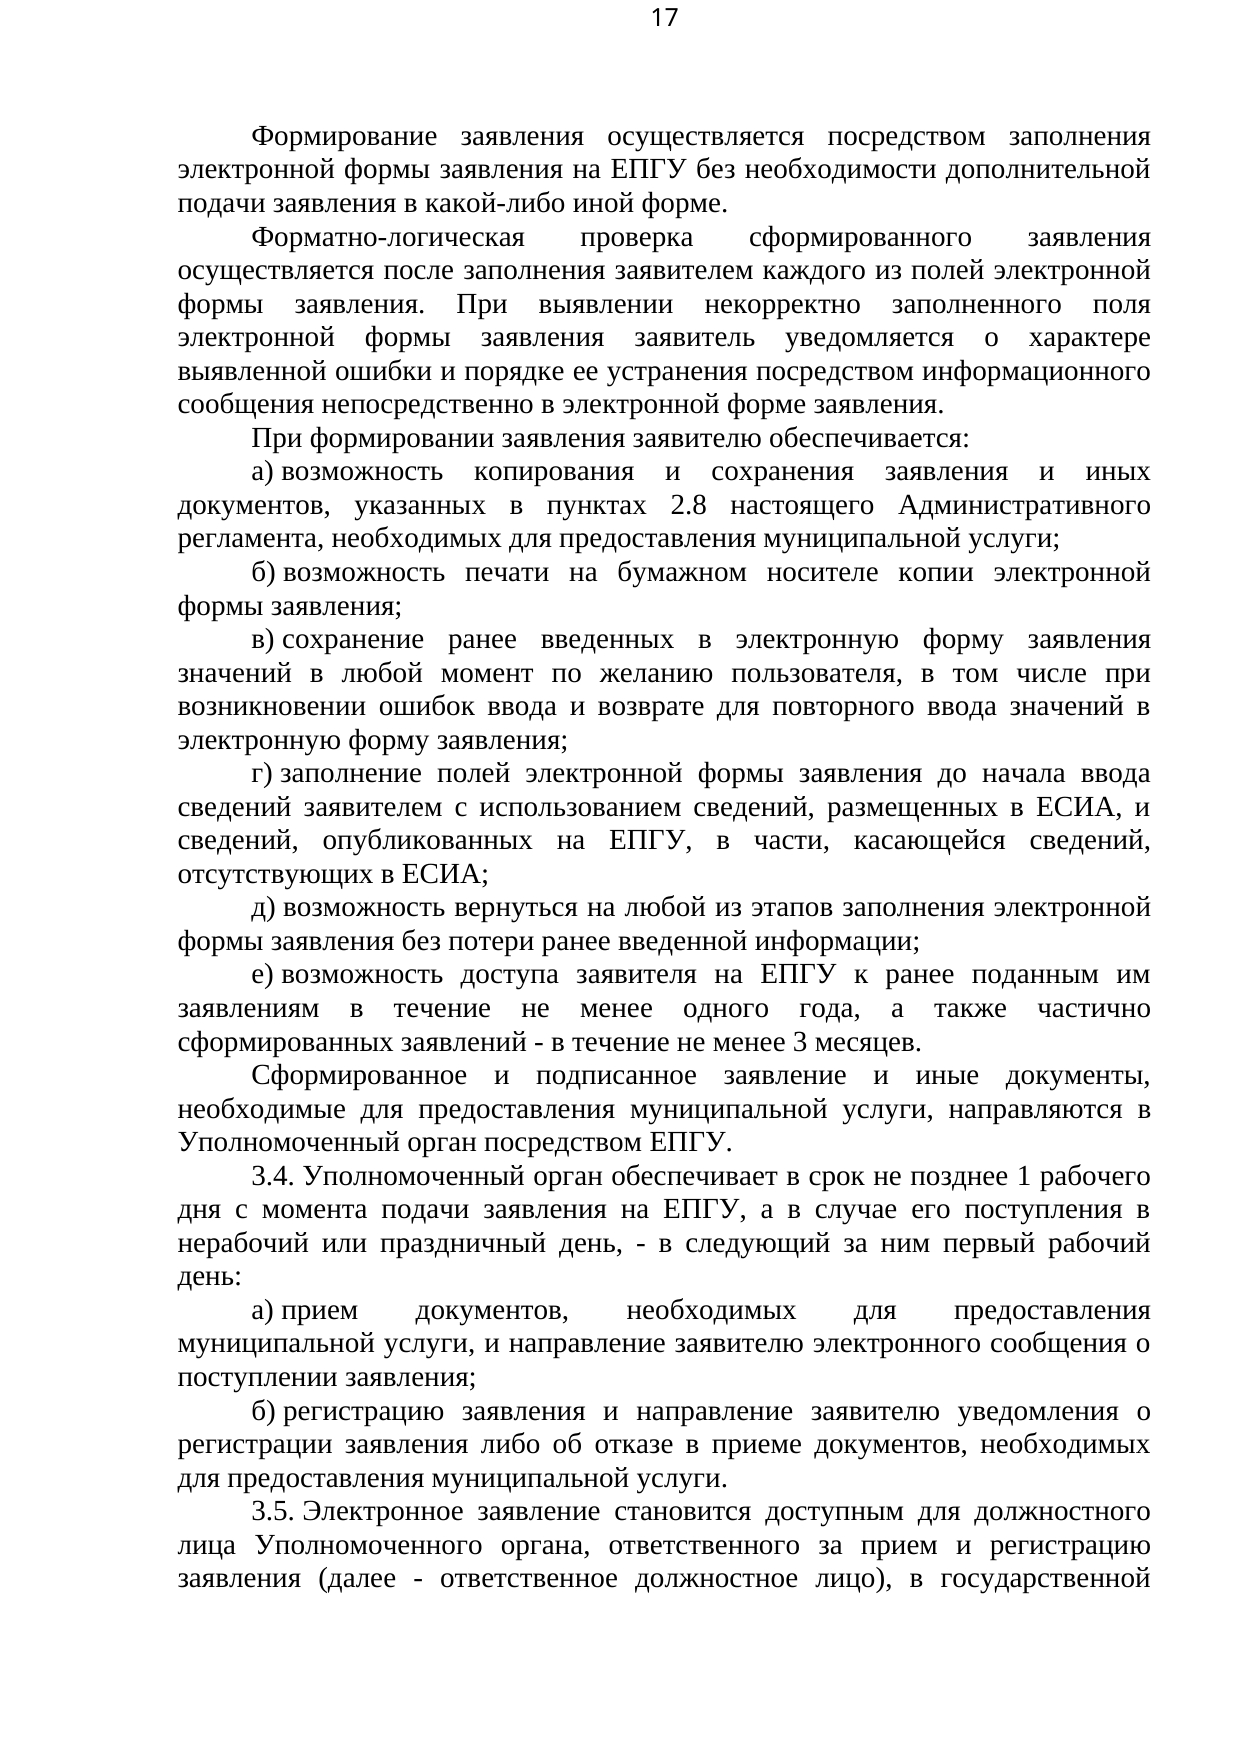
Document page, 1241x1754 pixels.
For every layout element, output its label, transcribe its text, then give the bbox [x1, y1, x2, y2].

text б) регистрацию заявления и направление заявителю уведомления о регистрации заявления либо об отказе в приеме документов, необходимых для предоставления муниципальной услуги. [177, 1393, 1152, 1493]
text Формирование заявления осуществляется посредством заполнения электронной формы заявления на ЕПГУ без необходимости дополнительной подачи заявления в какой-либо иной форме. [177, 118, 1152, 219]
text д) возможность вернуться на любой из этапов заполнения электронной формы заявления без потери ранее введенной информации; [177, 889, 1152, 957]
text б) возможность печати на бумажном носителе копии электронной формы заявления; [177, 554, 1152, 621]
text е) возможность доступа заявителя на ЕПГУ к ранее поданным им заявлениям в течение не менее одного года, а также частично сформированных заявлений - в течение не менее 3 месяцев. [177, 957, 1152, 1057]
text в) сохранение ранее введенных в электронную форму заявления значений в любой момент по желанию пользователя, в том числе при возникновении ошибок ввода и возврате для повторного ввода значений в электронную форму заявления; [177, 621, 1152, 755]
text При формировании заявления заявителю обеспечивается: [177, 420, 1152, 453]
text г) заполнение полей электронной формы заявления до начала ввода сведений заявителем с использованием сведений, размещенных в ЕСИА, и сведений, опубликованных на ЕПГУ, в части, касающейся сведений, отсутствующих в ЕСИА; [177, 755, 1152, 889]
text Сформированное и подписанное заявление и иные документы, необходимые для предоставления муниципальной услуги, направляются в Уполномоченный орган посредством ЕПГУ. [177, 1057, 1152, 1158]
text 3.4. Уполномоченный орган обеспечивает в срок не позднее 1 рабочего дня с момента подачи заявления на ЕПГУ, а в случае его поступления в нерабочий или праздничный день, - в следующий за ним первый рабочий день: [177, 1158, 1152, 1292]
text а) прием документов, необходимых для предоставления муниципальной услуги, и направление заявителю электронного сообщения о поступлении заявления; [177, 1292, 1152, 1393]
text Форматно-логическая проверка сформированного заявления осуществляется после заполнения заявителем каждого из полей электронной формы заявления. При выявлении некорректно заполненного поля электронной формы заявления заявитель уведомляется о характере выявленной ошибки и порядке ее устранения посредством информационного сообщения непосредственно в электронной форме заявления. [177, 219, 1152, 420]
text а) возможность копирования и сохранения заявления и иных документов, указанных в пунктах 2.8 настоящего Административного регламента, необходимых для предоставления муниципальной услуги; [177, 453, 1152, 554]
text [177, 1493, 1152, 1594]
